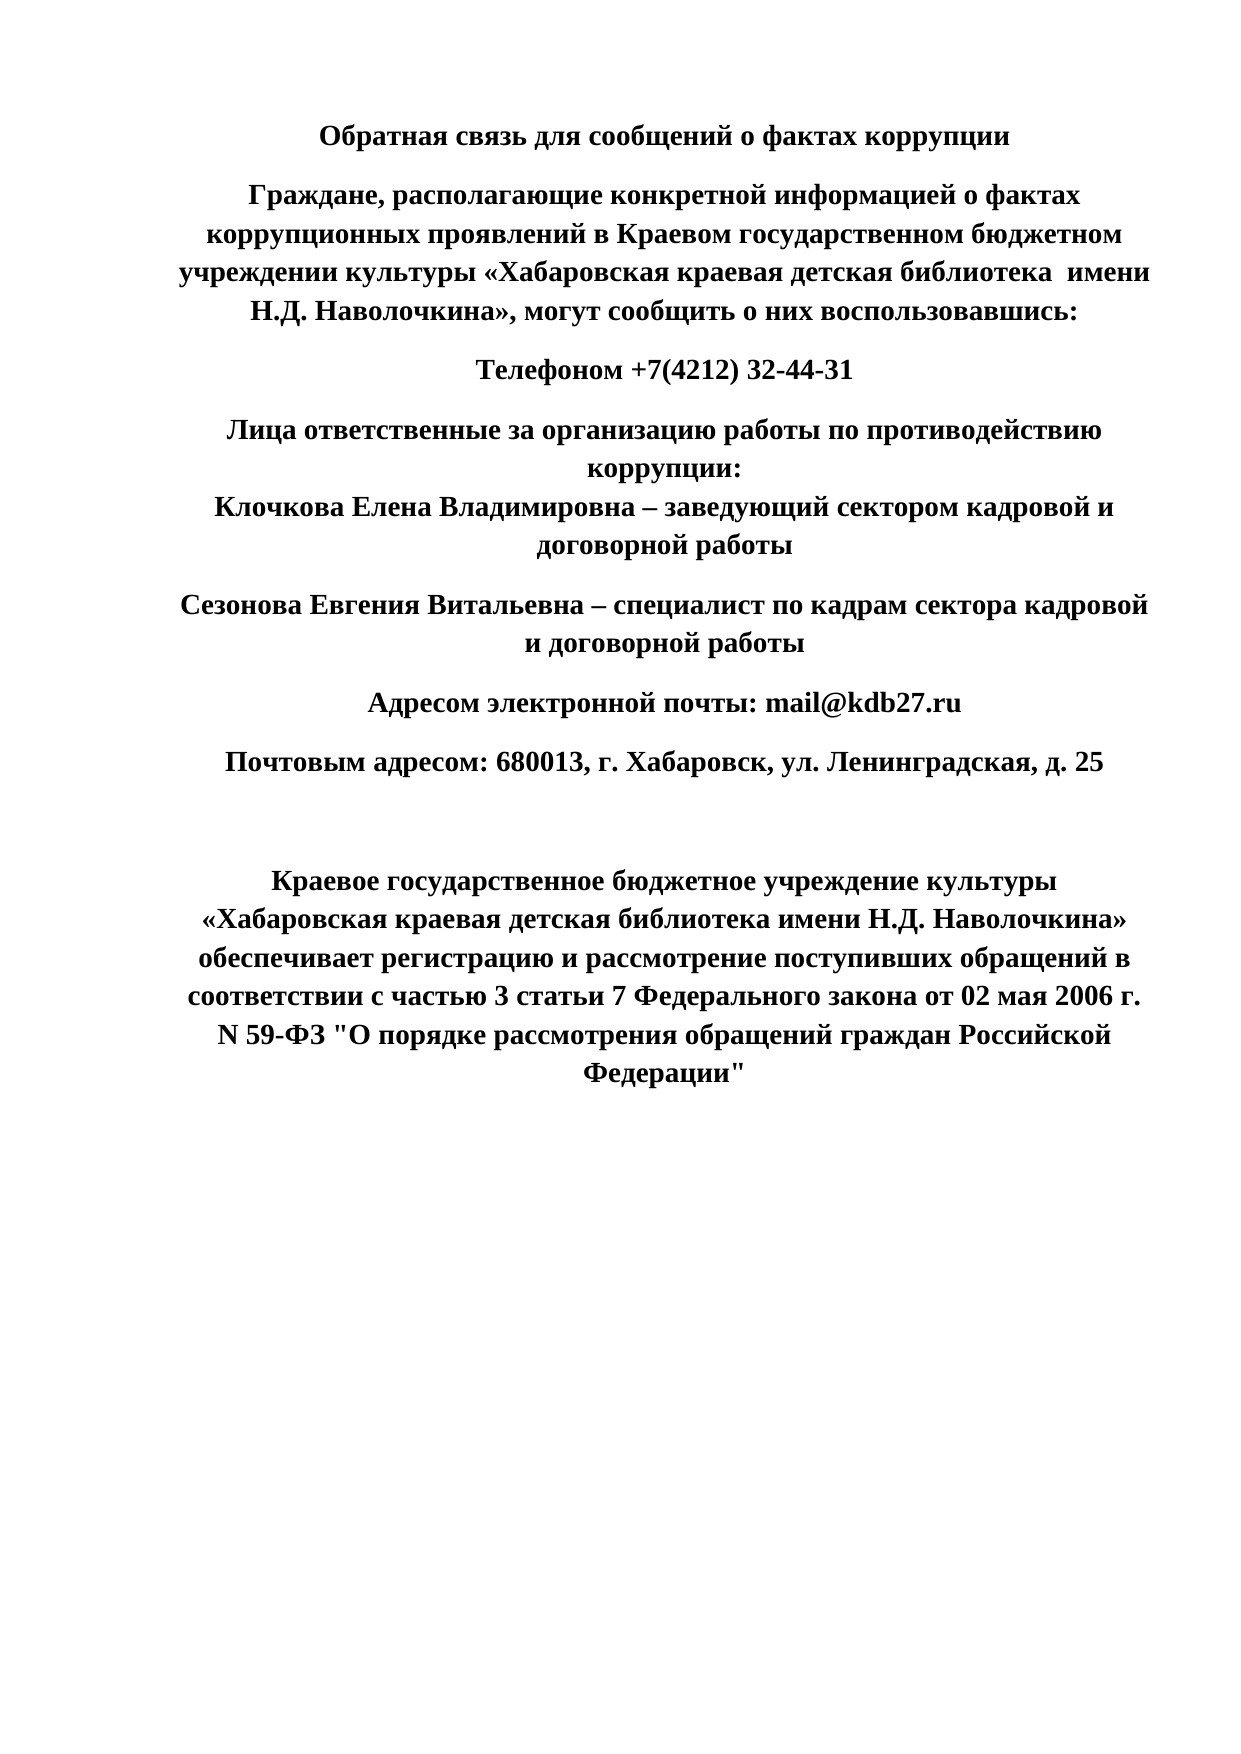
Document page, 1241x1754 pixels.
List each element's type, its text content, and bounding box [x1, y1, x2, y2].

text Граждане, располагающие конкретной информацией о фактах коррупционных проявлений в Краевом государственном бюджетном учреждении культуры «Хабаровская краевая детская библиотека имени Н.Д. Наволочкина», могут сообщить о них воспользовавшись: [177, 177, 1152, 327]
text Телефоном +7(4212) 32-44-31 [177, 352, 1152, 386]
text Почтовым адресом: 680013, г. Хабаровск, ул. Ленинградская, д. 25 [177, 744, 1152, 778]
text Адресом электронной почты: mail@kdb27.ru [177, 685, 1152, 718]
text Сезонова Евгения Витальевна – специалист по кадрам сектора кадровой и договорной работы [177, 587, 1152, 659]
text Краевое государственное бюджетное учреждение культуры «Хабаровская краевая детская библиотека имени Н.Д. Наволочкина» обеспечивает регистрацию и рассмотрение поступивших обращений в соответствии с частью 3 статьи 7 Федерального закона от 02 мая 2006 г. N 59-ФЗ "О порядке рассмотрения обращений граждан Российской Федерации" [177, 863, 1152, 1089]
text Обратная связь для сообщений о фактах коррупции [177, 118, 1152, 152]
text Лица ответственные за организацию работы по противодействию коррупции: Клочкова Елена Владимировна – заведующий сектором кадровой и договорной работы [177, 412, 1152, 561]
